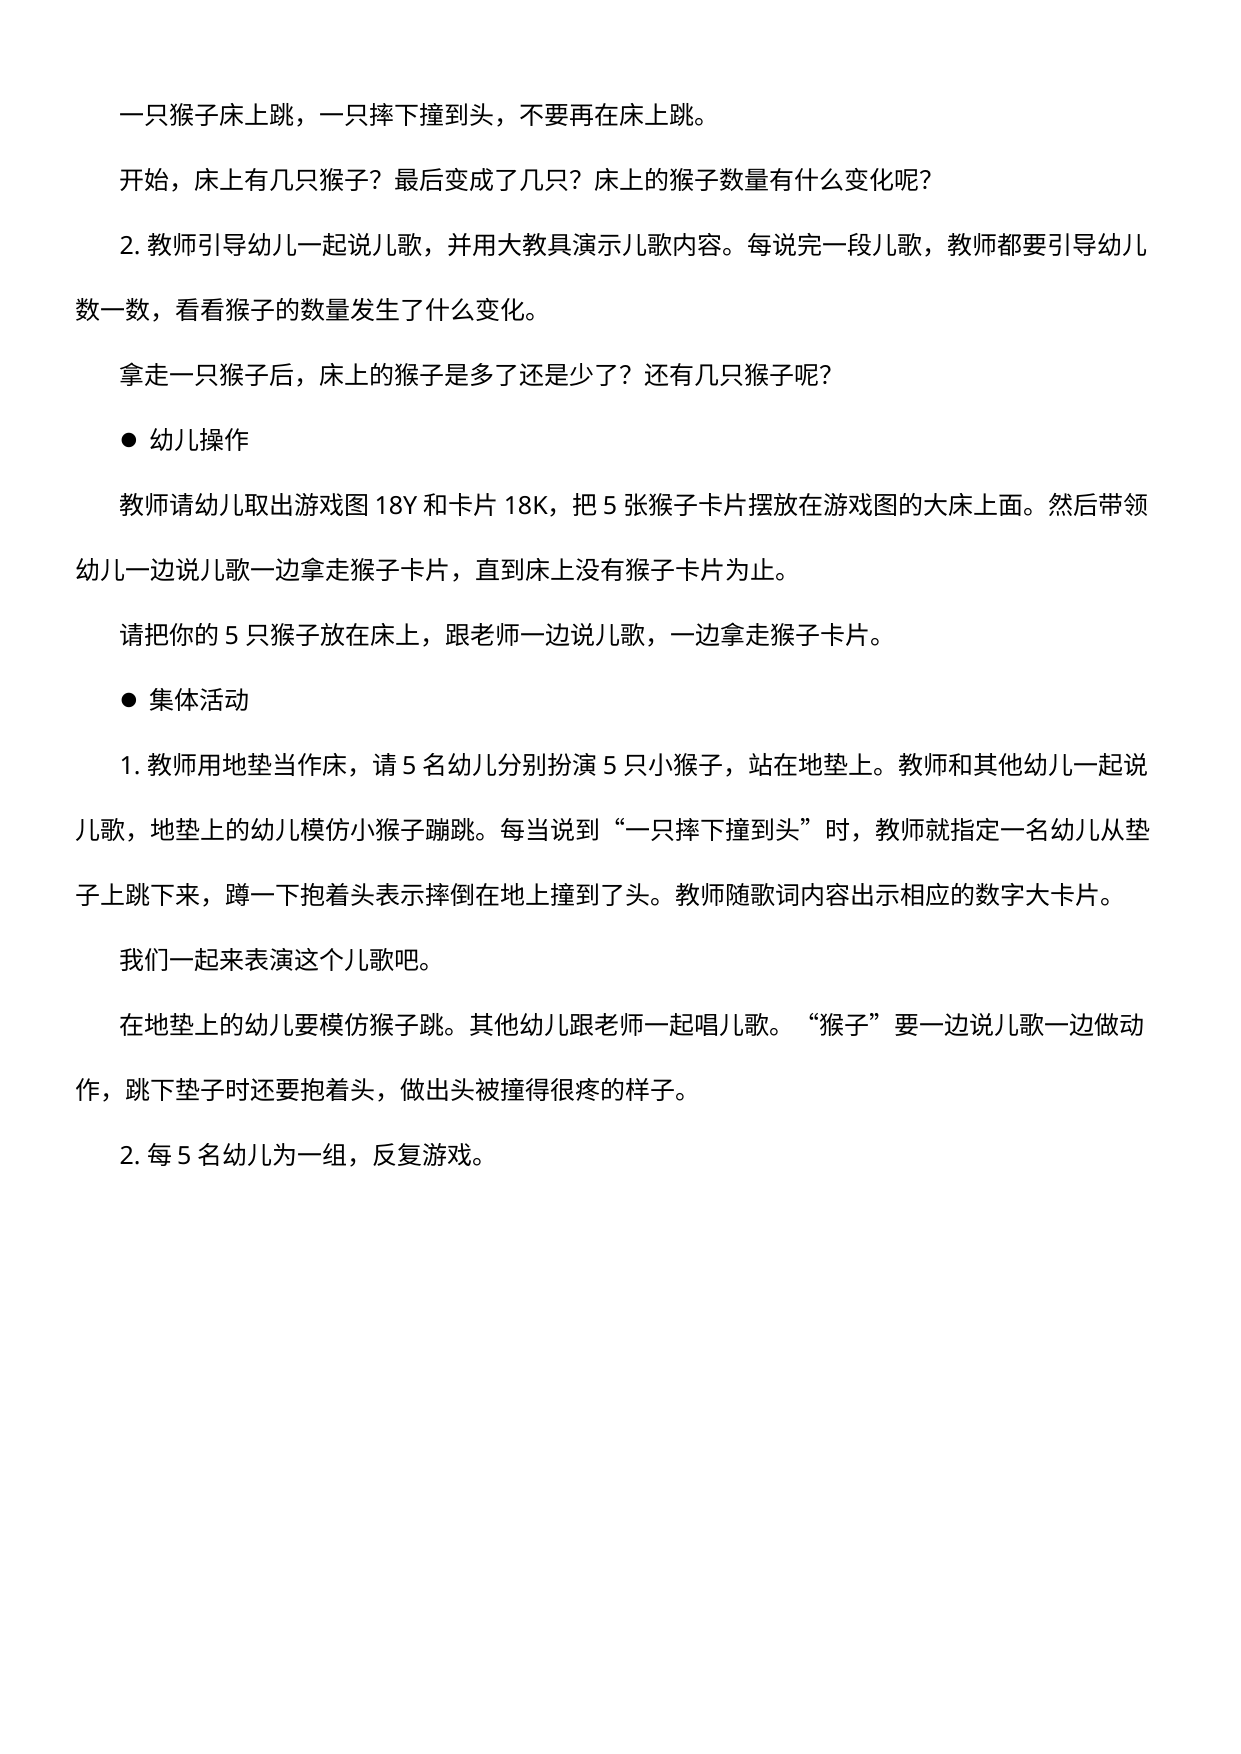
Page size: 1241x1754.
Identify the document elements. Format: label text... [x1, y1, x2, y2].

list 1. 教师用地垫当作床，请5 名幼儿分别扮演5 只小猴子，站在地垫上。教师和其他幼儿一起说儿歌，地垫上的幼儿模仿小猴子蹦跳。每当说到“一只摔下撞到头”时，教师就指定一名幼儿从垫子上跳下来，蹲一下抱着头表示摔倒在地上撞到了头。教师随歌词内容出示相应的数字大卡片。 [75, 731, 1165, 926]
list 2. 教师引导幼儿一起说儿歌，并用大教具演示儿歌内容。每说完一段儿歌，教师都要引导幼儿数一数，看看猴子的数量发生了什么变化。 [75, 211, 1165, 341]
list 幼儿操作 [119, 406, 1165, 471]
list 开始，床上有几只猴子？最后变成了几只？床上的猴子数量有什么变化呢？ [75, 146, 1165, 211]
list 我们一起来表演这个儿歌吧。 [75, 926, 1165, 991]
list 在地垫上的幼儿要模仿猴子跳。其他幼儿跟老师一起唱儿歌。“猴子”要一边说儿歌一边做动作，跳下垫子时还要抱着头，做出头被撞得很疼的样子。 [75, 991, 1165, 1121]
list 一只猴子床上跳，一只摔下撞到头，不要再在床上跳。 [75, 81, 1165, 146]
list 集体活动 [119, 666, 1165, 731]
list 2. 每5 名幼儿为一组，反复游戏。 [75, 1121, 1165, 1186]
list 拿走一只猴子后，床上的猴子是多了还是少了？还有几只猴子呢？ [75, 341, 1165, 406]
list 请把你的5 只猴子放在床上，跟老师一边说儿歌，一边拿走猴子卡片。 [75, 601, 1165, 666]
list 教师请幼儿取出游戏图18Y 和卡片18K，把5 张猴子卡片摆放在游戏图的大床上面。然后带领幼儿一边说儿歌一边拿走猴子卡片，直到床上没有猴子卡片为止。 [75, 471, 1165, 601]
